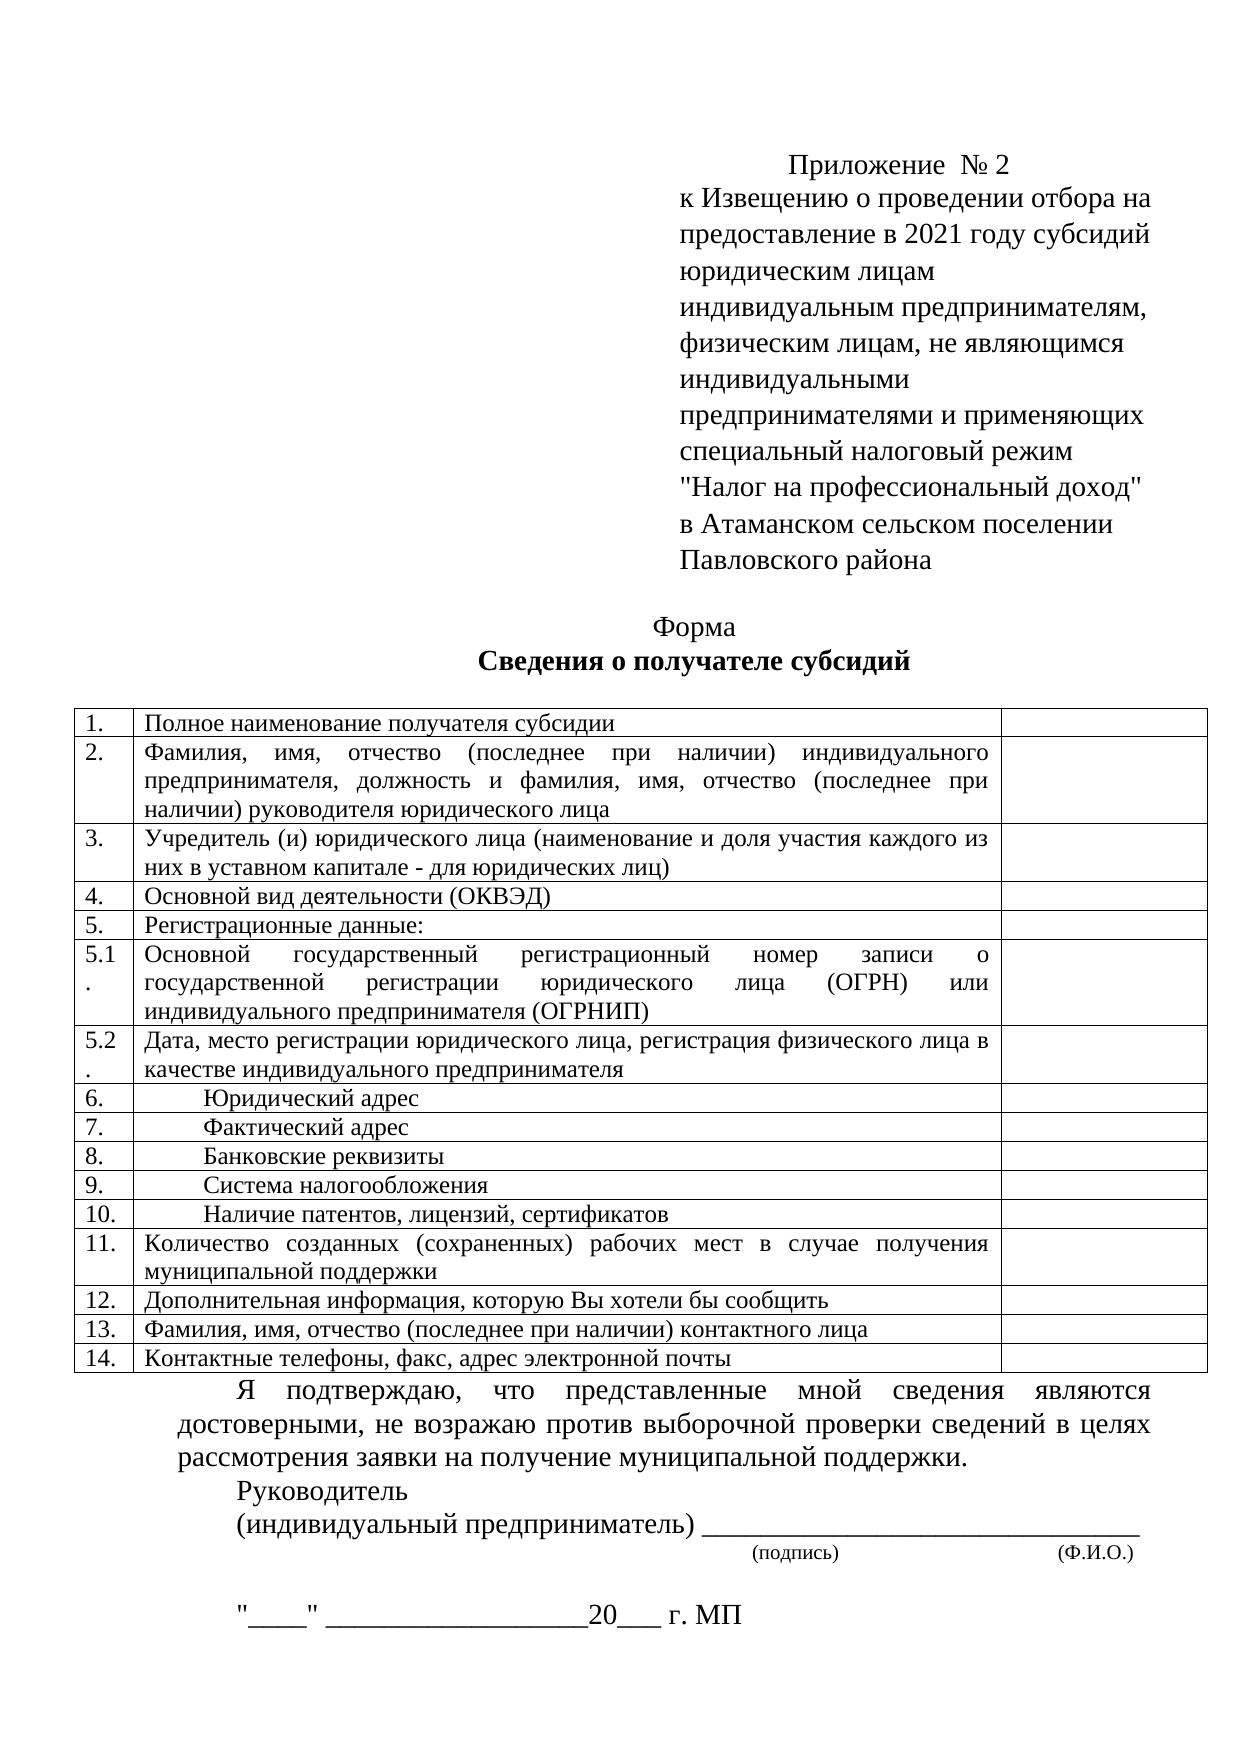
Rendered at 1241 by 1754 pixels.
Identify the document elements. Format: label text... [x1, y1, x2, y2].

table_cell Дата, место регистрации юридического лица, регистрация физического лица в качестве индивидуального предпринимателя [134, 1026, 1001, 1083]
table_cell [1002, 940, 1207, 1025]
table_cell Фактический адрес [134, 1113, 1001, 1141]
table_cell 2. [75, 737, 133, 823]
table_cell 8. [75, 1142, 133, 1169]
table_cell [1002, 1315, 1207, 1343]
table_cell 14. [75, 1344, 133, 1372]
text Приложение № 2 [620, 147, 1152, 180]
table_cell [1002, 1084, 1207, 1112]
table_cell [1002, 1344, 1207, 1372]
table_cell [1002, 1026, 1207, 1083]
table_cell 12. [75, 1286, 133, 1314]
text (подпись) (Ф.И.О.) [177, 1540, 1152, 1564]
table_cell 5.2. [75, 1026, 133, 1083]
table_header [1002, 709, 1207, 736]
table_cell 9. [75, 1171, 133, 1198]
text Я подтверждаю, что представленные мной сведения являются достоверными, не возражаю против выборочной проверки сведений в целях рассмотрения заявки на получение муниципальной поддержки. [177, 1373, 1152, 1473]
table_cell Учредитель (и) юридического лица (наименование и доля участия каждого из них в уставном капитале - для юридических лиц) [134, 824, 1001, 881]
table_cell 11. [75, 1229, 133, 1285]
table_cell Фамилия, имя, отчество (последнее при наличии) индивидуального предпринимателя, должность и фамилия, имя, отчество (последнее при наличии) руководителя юридического лица [134, 737, 1001, 823]
table_cell Система налогообложения [134, 1171, 1001, 1198]
table_header 1. [75, 709, 133, 736]
text Руководитель [177, 1473, 1152, 1506]
table_cell 3. [75, 824, 133, 881]
text (индивидуальный предприниматель) ______________________________ [177, 1506, 1152, 1540]
table_cell Основной вид деятельности (ОКВЭД) [134, 882, 1001, 909]
table_cell 7. [75, 1113, 133, 1141]
table_cell [1002, 911, 1207, 938]
table_cell [1002, 1200, 1207, 1227]
table_cell [1002, 1171, 1207, 1198]
table_cell Контактные телефоны, факс, адрес электронной почты [134, 1344, 1001, 1372]
table_cell Дополнительная информация, которую Вы хотели бы сообщить [134, 1286, 1001, 1314]
table_header Полное наименование получателя субсидии [134, 709, 1001, 736]
table_cell 5.1. [75, 940, 133, 1025]
text "____" __________________20___ г. МП [177, 1597, 1152, 1631]
text Форма [177, 609, 1152, 643]
table_cell Основной государственный регистрационный номер записи о государственной регистрации юридического лица (ОГРН) или индивидуального предпринимателя (ОГРНИП) [134, 940, 1001, 1025]
table_cell 13. [75, 1315, 133, 1343]
table_cell Количество созданных (сохраненных) рабочих мест в случае получения муниципальной поддержки [134, 1229, 1001, 1285]
table_cell 6. [75, 1084, 133, 1112]
text Сведения о получателе субсидий [177, 643, 1152, 676]
table_cell [1002, 1142, 1207, 1169]
table_cell [1002, 1229, 1207, 1285]
table_cell [1002, 882, 1207, 909]
table_cell Регистрационные данные: [134, 911, 1001, 938]
table_cell Фамилия, имя, отчество (последнее при наличии) контактного лица [134, 1315, 1001, 1343]
table_cell [1002, 824, 1207, 881]
table_cell 4. [75, 882, 133, 909]
table_cell Банковские реквизиты [134, 1142, 1001, 1169]
table_cell [1002, 737, 1207, 823]
table_cell [1002, 1113, 1207, 1141]
table_cell [1002, 1286, 1207, 1314]
table_cell 10. [75, 1200, 133, 1227]
table_cell 5. [75, 911, 133, 938]
text к Извещению о проведении отбора на предоставление в 2021 году субсидий юридическим лицам индивидуальным предпринимателям, физическим лицам, не являющимся индивидуальными предпринимателями и применяющих специальный налоговый режим "Налог на профессиональный доход" в Атаманском сельском поселении Павловского района [679, 180, 1152, 575]
table_cell Юридический адрес [134, 1084, 1001, 1112]
table_cell Наличие патентов, лицензий, сертификатов [134, 1200, 1001, 1227]
